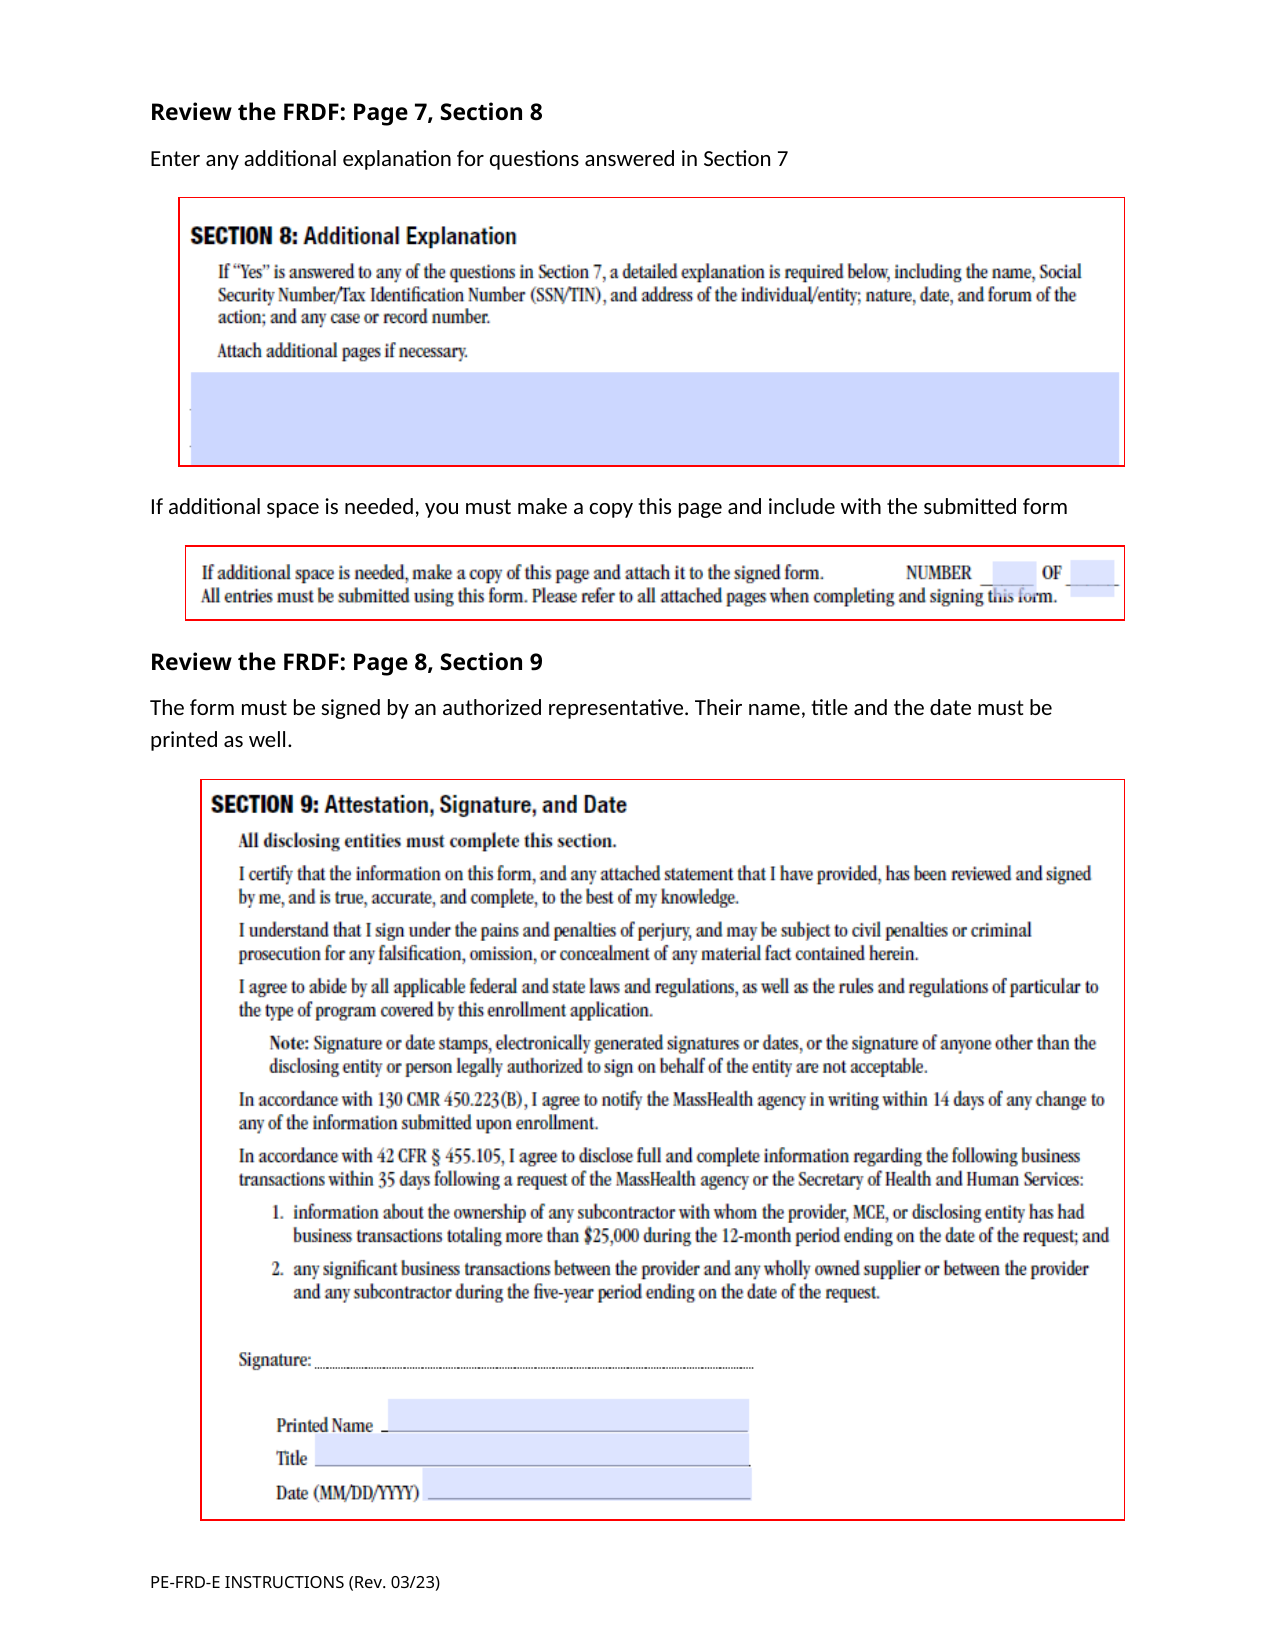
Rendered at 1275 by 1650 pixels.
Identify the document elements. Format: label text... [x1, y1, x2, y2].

picture [202, 780, 1124, 1519]
text The form must be signed by an authorized representative. Their name, title and the date must be printed as well. [150, 693, 1125, 754]
text If additional space is needed, you must make a copy this page and include with the submitted form [150, 492, 1125, 520]
picture [180, 198, 1124, 465]
picture [186, 547, 1124, 619]
text Enter any additional explanation for questions answered in Section 7 [150, 144, 1125, 172]
subtitle Review the FRDF: Page 7, Section 8 [150, 96, 1125, 127]
subtitle Review the FRDF: Page 8, Section 9 [150, 646, 1125, 677]
